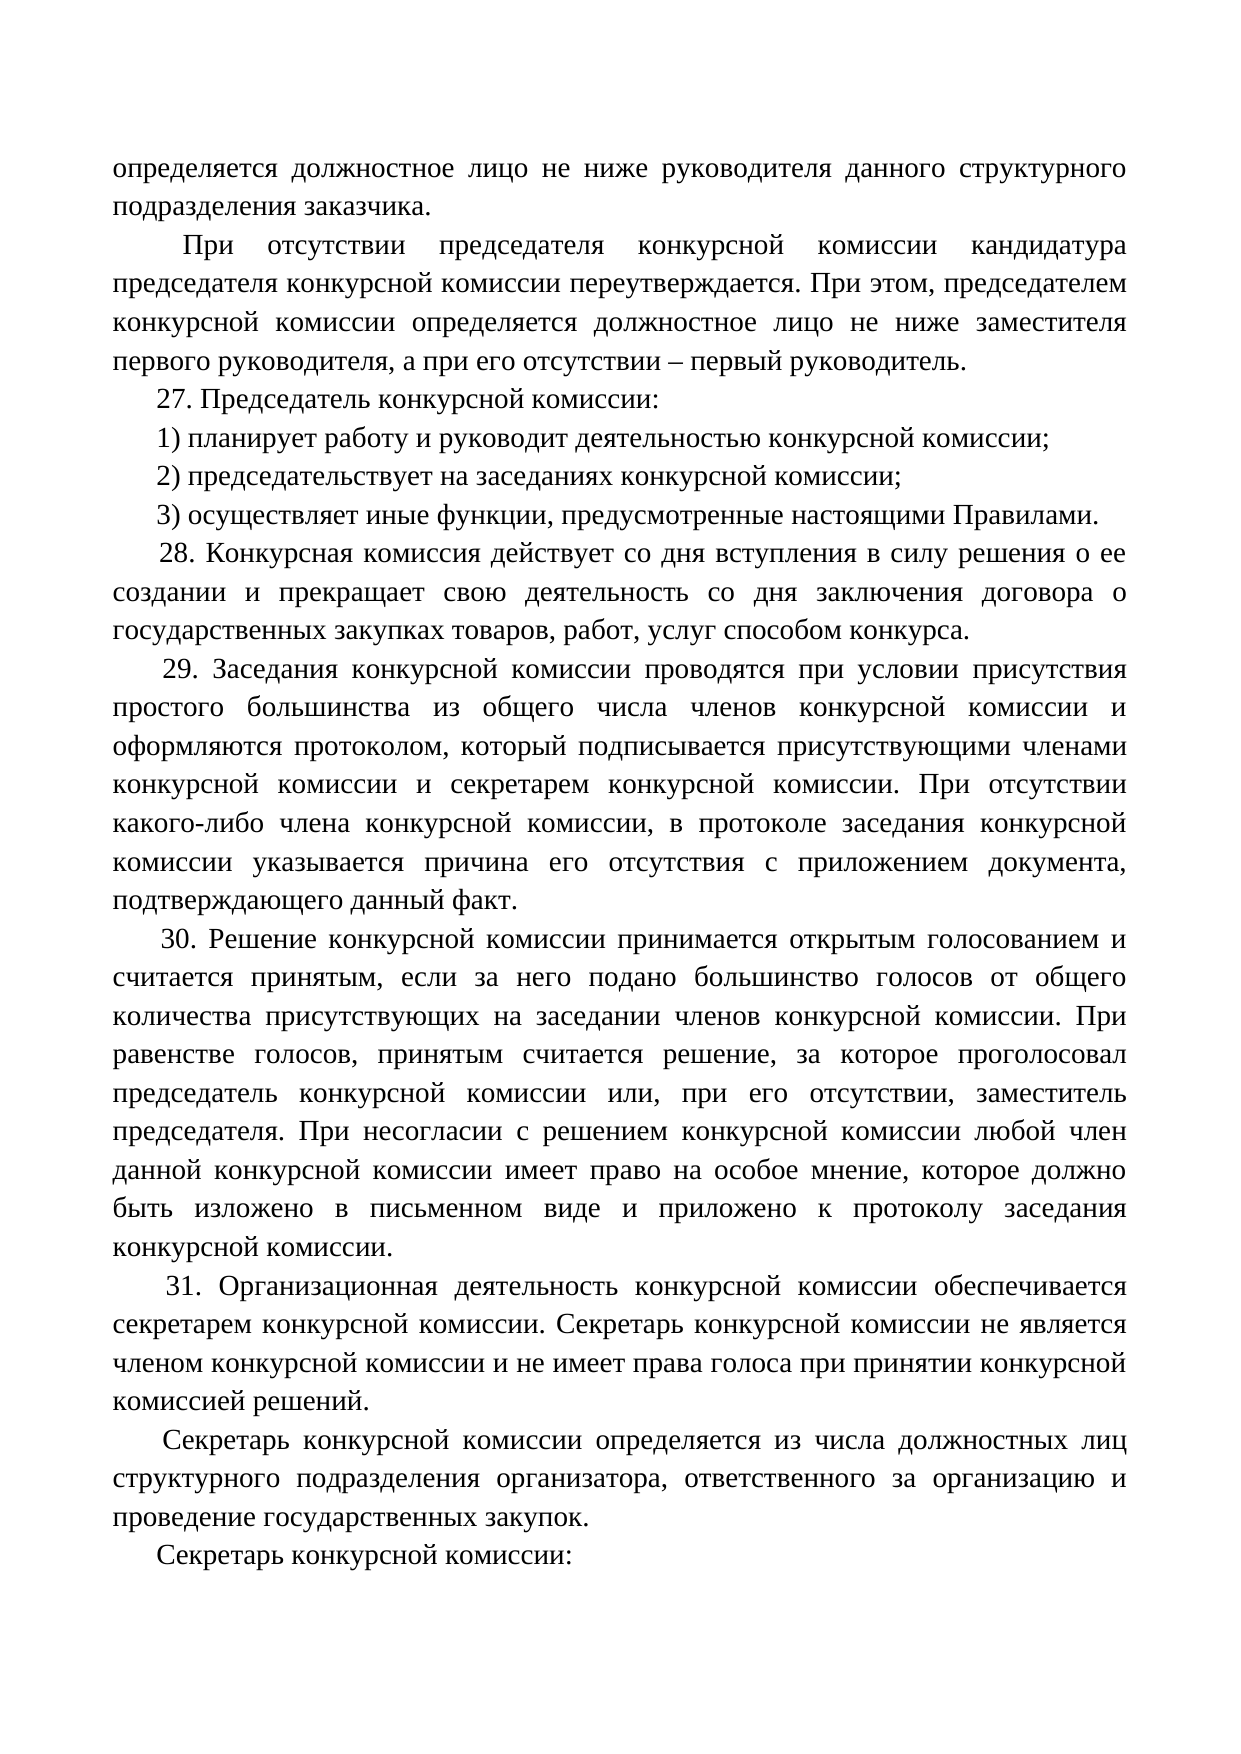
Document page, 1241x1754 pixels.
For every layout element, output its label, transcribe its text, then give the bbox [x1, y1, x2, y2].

text 1) планирует работу и руководит деятельностью конкурсной комиссии; [112, 420, 1128, 453]
text 28. Конкурсная комиссия действует со дня вступления в силу решения о ее создании и прекращает свою деятельность со дня заключения договора о государственных закупках товаров, работ, услуг способом конкурса. [112, 535, 1128, 646]
text При отсутствии председателя конкурсной комиссии кандидатура председателя конкурсной комиссии переутверждается. При этом, председателем конкурсной комиссии определяется должностное лицо не ниже заместителя первого руководителя, а при его отсутствии – первый руководитель. [112, 227, 1128, 376]
text 29. Заседания конкурсной комиссии проводятся при условии присутствия простого большинства из общего числа членов конкурсной комиссии и оформляются протоколом, который подписывается присутствующими членами конкурсной комиссии и секретарем конкурсной комиссии. При отсутствии какого-либо члена конкурсной комиссии, в протоколе заседания конкурсной комиссии указывается причина его отсутствия с приложением документа, подтверждающего данный факт. [112, 651, 1128, 916]
text 2) председательствует на заседаниях конкурсной комиссии; [112, 458, 1128, 492]
text Секретарь конкурсной комиссии определяется из числа должностных лиц структурного подразделения организатора, ответственного за организацию и проведение государственных закупок. [112, 1422, 1128, 1532]
text 30. Решение конкурсной комиссии принимается открытым голосованием и считается принятым, если за него подано большинство голосов от общего количества присутствующих на заседании членов конкурсной комиссии. При равенстве голосов, принятым считается решение, за которое проголосовал председатель конкурсной комиссии или, при его отсутствии, заместитель председателя. При несогласии с решением конкурсной комиссии любой член данной конкурсной комиссии имеет право на особое мнение, которое должно быть изложено в письменном виде и приложено к протоколу заседания конкурсной комиссии. [112, 921, 1128, 1263]
text 27. Председатель конкурсной комиссии: [112, 381, 1128, 415]
text 31. Организационная деятельность конкурсной комиссии обеспечивается секретарем конкурсной комиссии. Секретарь конкурсной комиссии не является членом конкурсной комиссии и не имеет права голоса при принятии конкурсной комиссией решений. [112, 1268, 1128, 1417]
text 3) осуществляет иные функции, предусмотренные настоящими Правилами. [112, 497, 1128, 530]
text Секретарь конкурсной комиссии: [112, 1537, 1128, 1571]
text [112, 150, 1128, 222]
